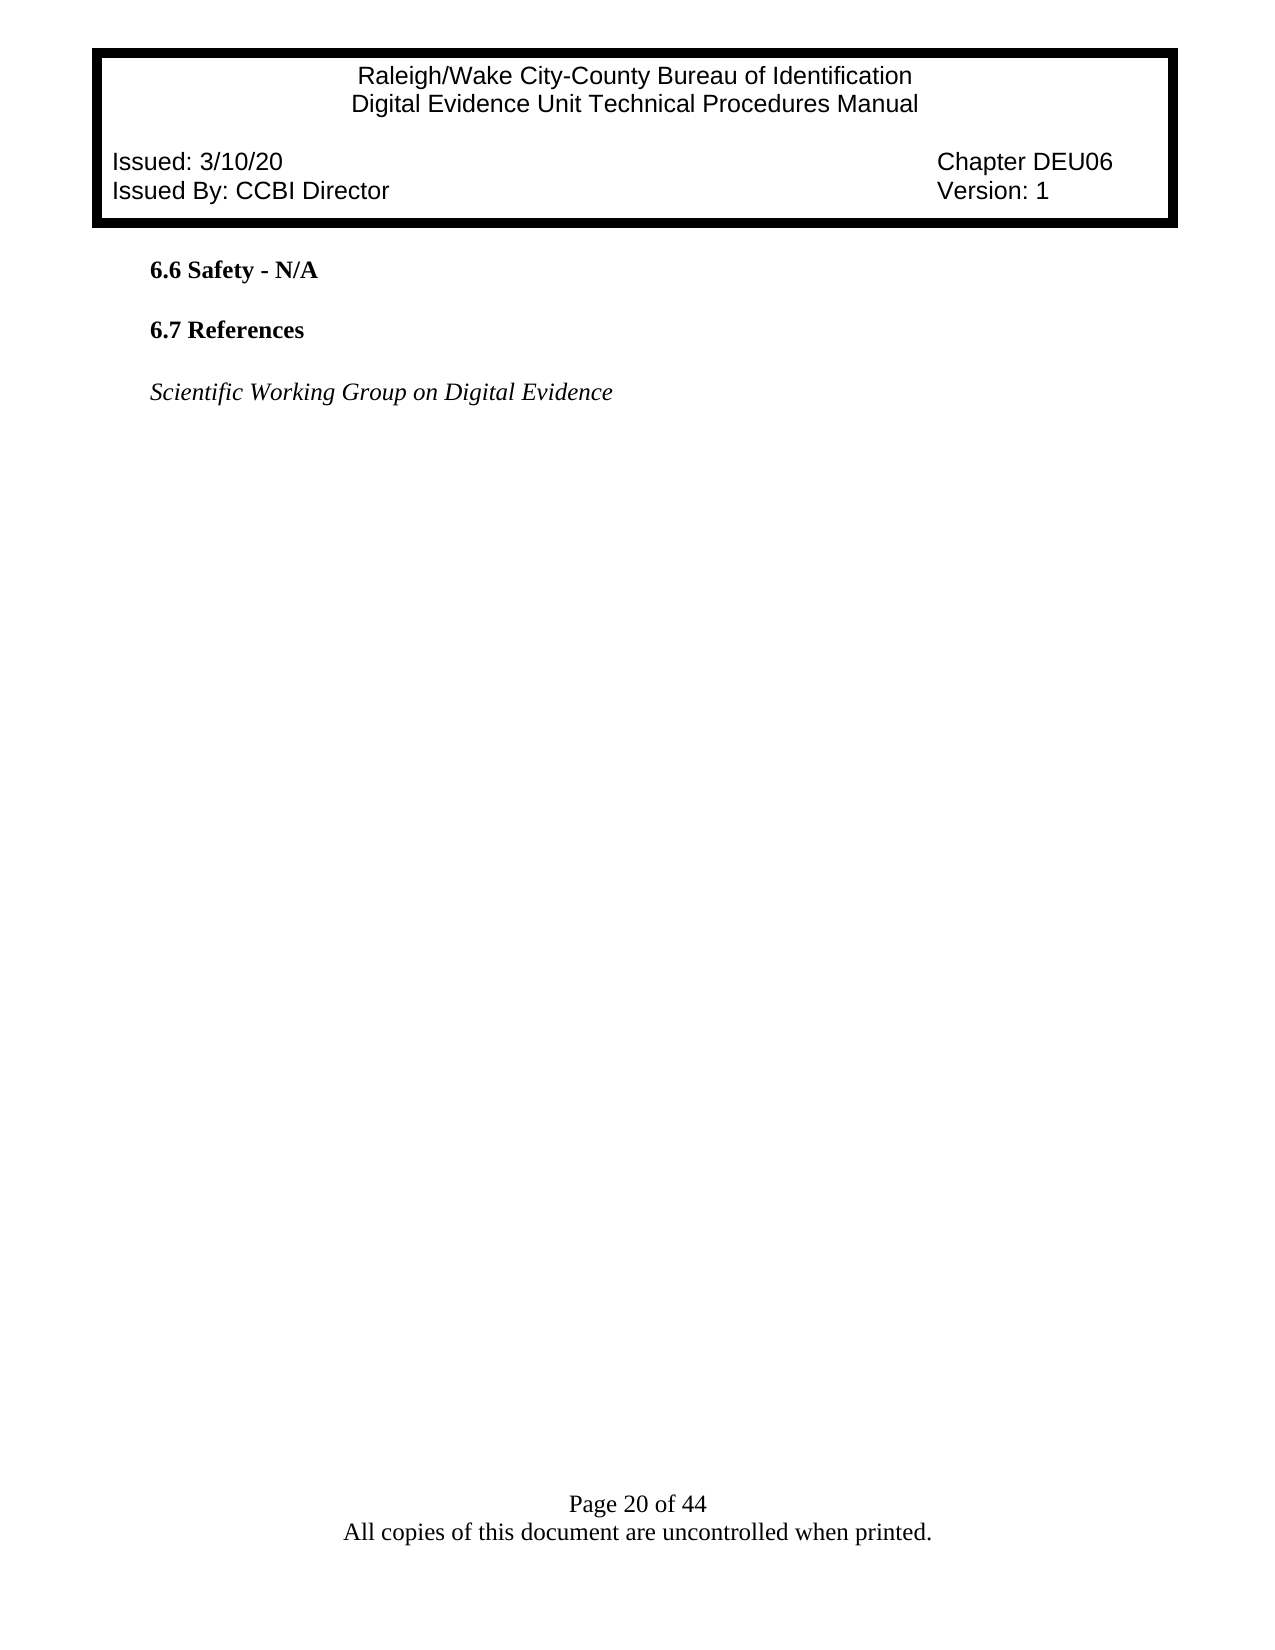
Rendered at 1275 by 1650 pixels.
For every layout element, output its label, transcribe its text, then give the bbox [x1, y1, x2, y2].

subtitle 6.7 References [150, 315, 1125, 343]
text Scientific Working Group on Digital Evidence [150, 377, 1125, 406]
subtitle 6.6 Safety - N/A [150, 255, 1125, 284]
